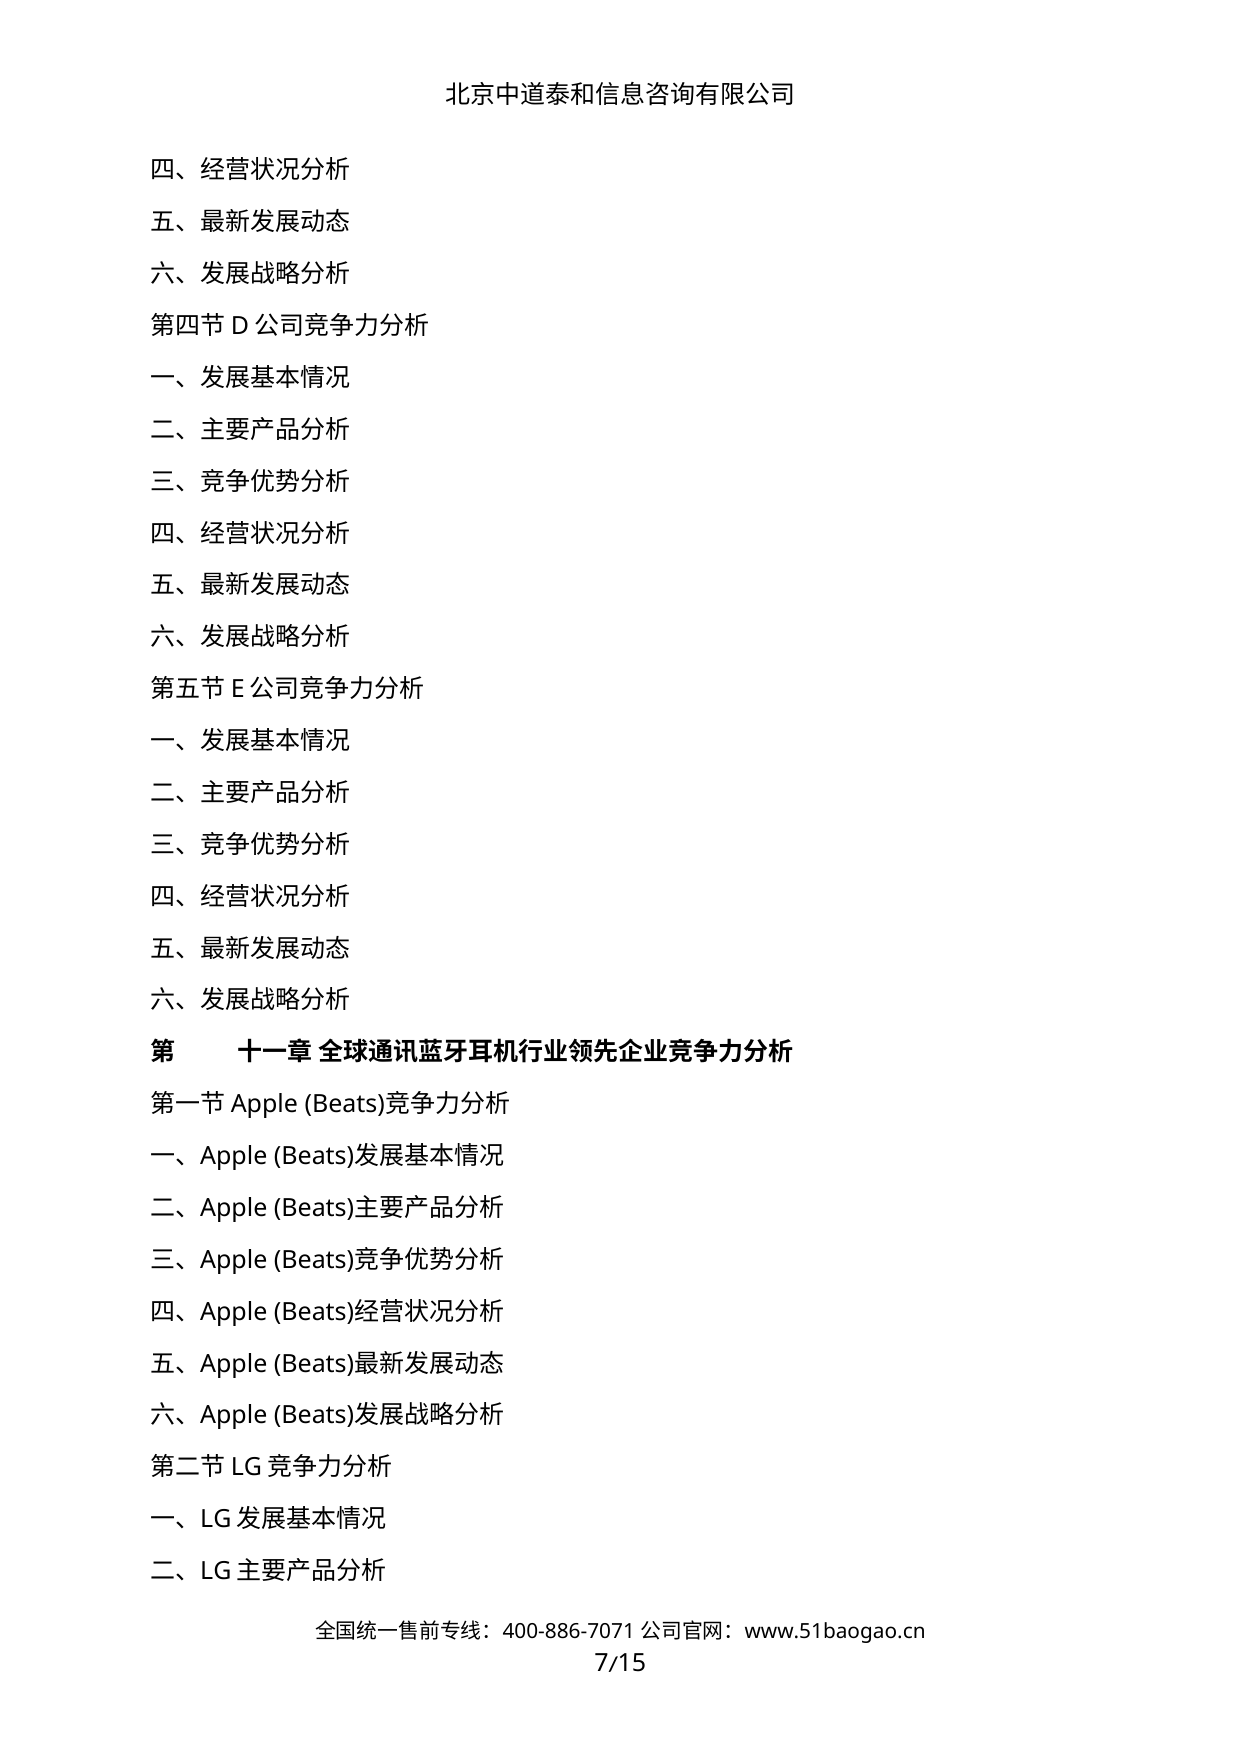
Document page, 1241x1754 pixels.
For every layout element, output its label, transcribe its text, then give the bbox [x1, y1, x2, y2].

text 二、主要产品分析 [150, 409, 1090, 446]
text 一、发展基本情况 [150, 357, 1090, 394]
text 第 十一章 全球通讯蓝牙耳机行业领先企业竞争力分析 [150, 1032, 1090, 1068]
text 第五节 E公司竞争力分析 [150, 669, 1090, 705]
text 第四节 D公司竞争力分析 [150, 306, 1090, 342]
text 第二节 LG竞争力分析 [150, 1447, 1090, 1483]
text 六、发展战略分析 [150, 254, 1090, 290]
text 四、经营状况分析 [150, 150, 1090, 186]
text 二、Apple (Beats)主要产品分析 [150, 1187, 1090, 1224]
text 五、最新发展动态 [150, 928, 1090, 964]
text 二、主要产品分析 [150, 772, 1090, 809]
text 一、Apple (Beats)发展基本情况 [150, 1136, 1090, 1172]
text 三、竞争优势分析 [150, 824, 1090, 861]
text 一、发展基本情况 [150, 721, 1090, 757]
text 六、Apple (Beats)发展战略分析 [150, 1395, 1090, 1431]
text 五、最新发展动态 [150, 202, 1090, 238]
text 五、Apple (Beats)最新发展动态 [150, 1343, 1090, 1379]
text 一、LG发展基本情况 [150, 1499, 1090, 1535]
text 第一节 Apple (Beats)竞争力分析 [150, 1084, 1090, 1120]
text 四、经营状况分析 [150, 513, 1090, 549]
text 四、Apple (Beats)经营状况分析 [150, 1291, 1090, 1327]
text 五、最新发展动态 [150, 565, 1090, 601]
text 六、发展战略分析 [150, 617, 1090, 653]
text 二、LG主要产品分析 [150, 1551, 1090, 1587]
text 三、竞争优势分析 [150, 461, 1090, 497]
text 四、经营状况分析 [150, 876, 1090, 912]
text 六、发展战略分析 [150, 980, 1090, 1016]
text 三、Apple (Beats)竞争优势分析 [150, 1239, 1090, 1276]
